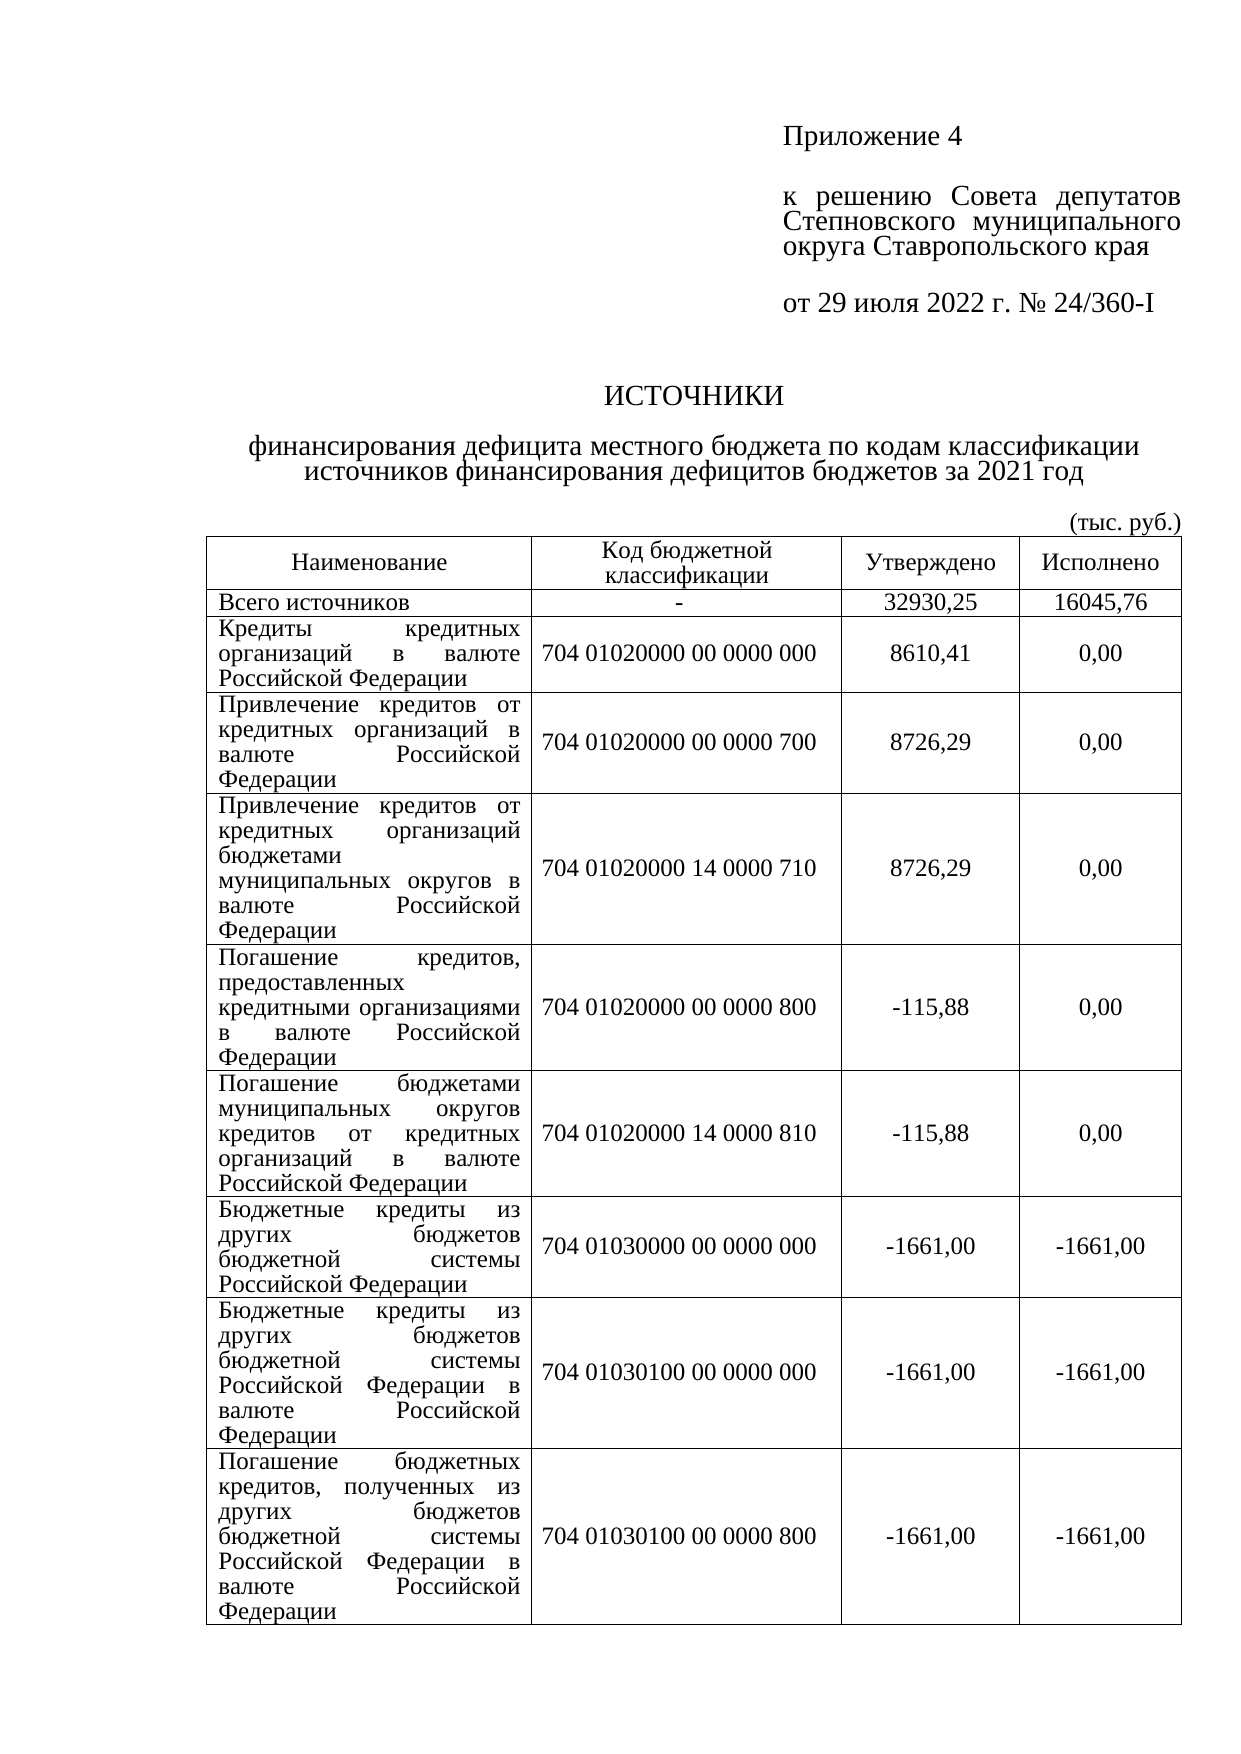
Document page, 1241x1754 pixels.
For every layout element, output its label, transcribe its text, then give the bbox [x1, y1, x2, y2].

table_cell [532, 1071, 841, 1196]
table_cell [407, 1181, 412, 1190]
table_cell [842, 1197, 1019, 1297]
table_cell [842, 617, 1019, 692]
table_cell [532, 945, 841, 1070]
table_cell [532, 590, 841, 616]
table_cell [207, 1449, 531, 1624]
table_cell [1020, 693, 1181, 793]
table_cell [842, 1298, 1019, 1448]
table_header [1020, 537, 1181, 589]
text финансирования дефицита местного бюджета по кодам классификации источников финансирования дефицитов бюджетов за 2021 год [207, 436, 1181, 486]
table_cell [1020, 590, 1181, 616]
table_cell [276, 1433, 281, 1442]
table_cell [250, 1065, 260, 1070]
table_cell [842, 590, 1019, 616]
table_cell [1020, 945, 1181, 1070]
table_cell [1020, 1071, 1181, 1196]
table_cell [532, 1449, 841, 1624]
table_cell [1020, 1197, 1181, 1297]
text Приложение 4 [783, 118, 1181, 152]
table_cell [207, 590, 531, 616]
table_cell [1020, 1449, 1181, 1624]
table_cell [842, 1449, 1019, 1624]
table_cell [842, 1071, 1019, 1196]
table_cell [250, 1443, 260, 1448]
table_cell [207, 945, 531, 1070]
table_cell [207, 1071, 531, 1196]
text (тыс. руб.) [207, 511, 1181, 536]
text ИСТОЧНИКИ [207, 386, 1181, 411]
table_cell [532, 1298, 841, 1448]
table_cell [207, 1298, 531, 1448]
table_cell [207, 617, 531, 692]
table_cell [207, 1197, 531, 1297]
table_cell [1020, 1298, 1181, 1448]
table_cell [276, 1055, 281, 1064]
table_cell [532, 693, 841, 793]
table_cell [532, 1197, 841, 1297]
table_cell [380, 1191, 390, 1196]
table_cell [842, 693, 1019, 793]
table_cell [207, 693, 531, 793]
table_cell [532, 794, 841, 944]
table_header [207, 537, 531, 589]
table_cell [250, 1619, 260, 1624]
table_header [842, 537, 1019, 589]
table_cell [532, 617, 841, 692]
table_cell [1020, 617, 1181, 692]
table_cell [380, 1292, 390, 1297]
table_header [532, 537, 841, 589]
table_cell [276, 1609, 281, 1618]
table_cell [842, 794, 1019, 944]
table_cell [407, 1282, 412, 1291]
text от 29 июля 2022 г. № 24/360-I [783, 285, 1181, 319]
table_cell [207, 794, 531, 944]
text к решению Совета депутатов Степновского муниципального округа Ставропольского края [783, 185, 1181, 260]
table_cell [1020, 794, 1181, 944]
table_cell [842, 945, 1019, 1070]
